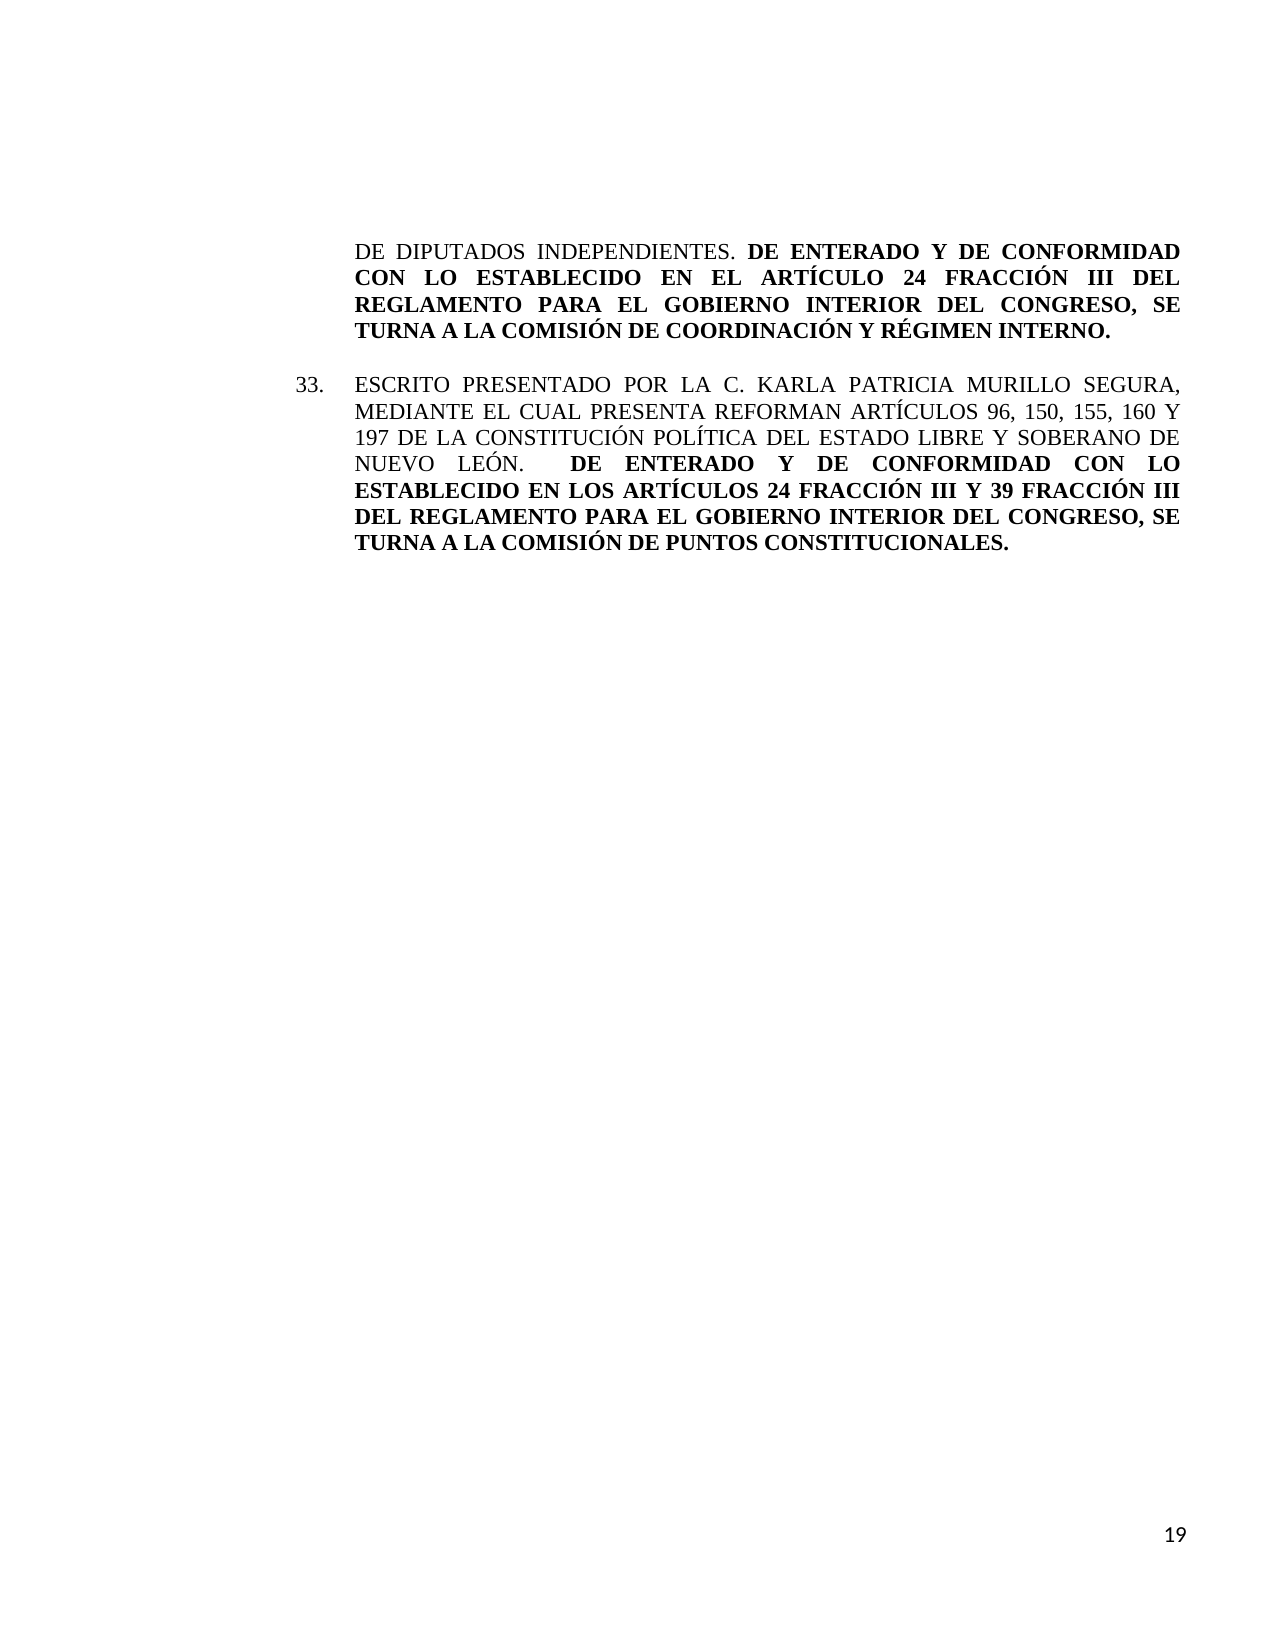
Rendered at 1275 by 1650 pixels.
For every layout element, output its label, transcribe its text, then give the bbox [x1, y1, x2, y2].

list ESCRITO PRESENTADO POR LA C. KARLA PATRICIA MURILLO SEGURA, MEDIANTE EL CUAL PRESENTA REFORMAN ARTÍCULOS 96, 150, 155, 160 Y 197 DE LA CONSTITUCIÓN POLÍTICA DEL ESTADO LIBRE Y SOBERANO DE NUEVO LEÓN. DE ENTERADO Y DE CONFORMIDAD CON LO ESTABLECIDO EN LOS ARTÍCULOS 24 FRACCIÓN III Y 39 FRACCIÓN III DEL REGLAMENTO PARA EL GOBIERNO INTERIOR DEL CONGRESO, SE TURNA A LA COMISIÓN DE PUNTOS CONSTITUCIONALES. [295, 371, 1181, 556]
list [295, 238, 1181, 343]
